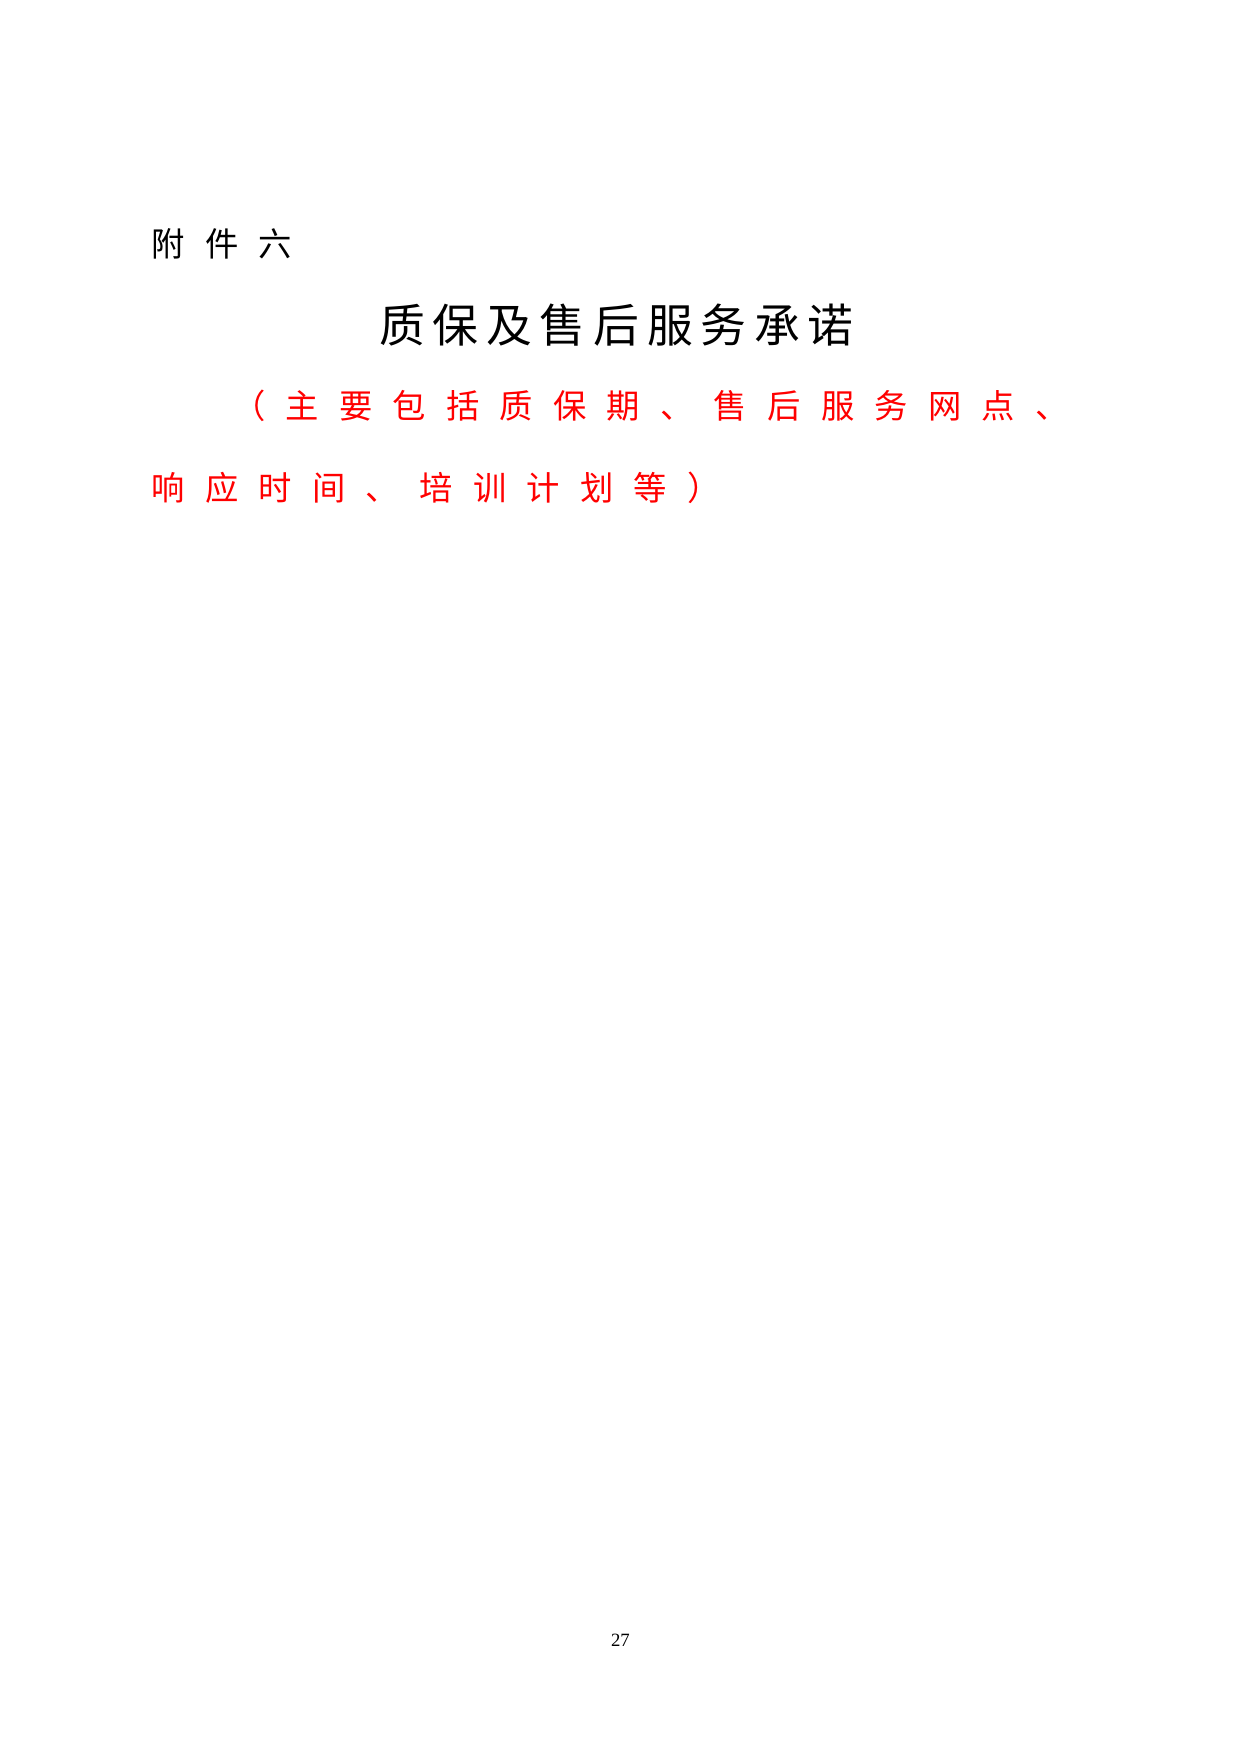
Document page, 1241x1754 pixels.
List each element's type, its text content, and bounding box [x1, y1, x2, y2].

text 附件六 [152, 201, 1088, 282]
text （主要包括质保期、售后服务网点、响应时间、培训计划等） [152, 364, 1088, 526]
text 质保及售后服务承诺 [152, 282, 1088, 364]
